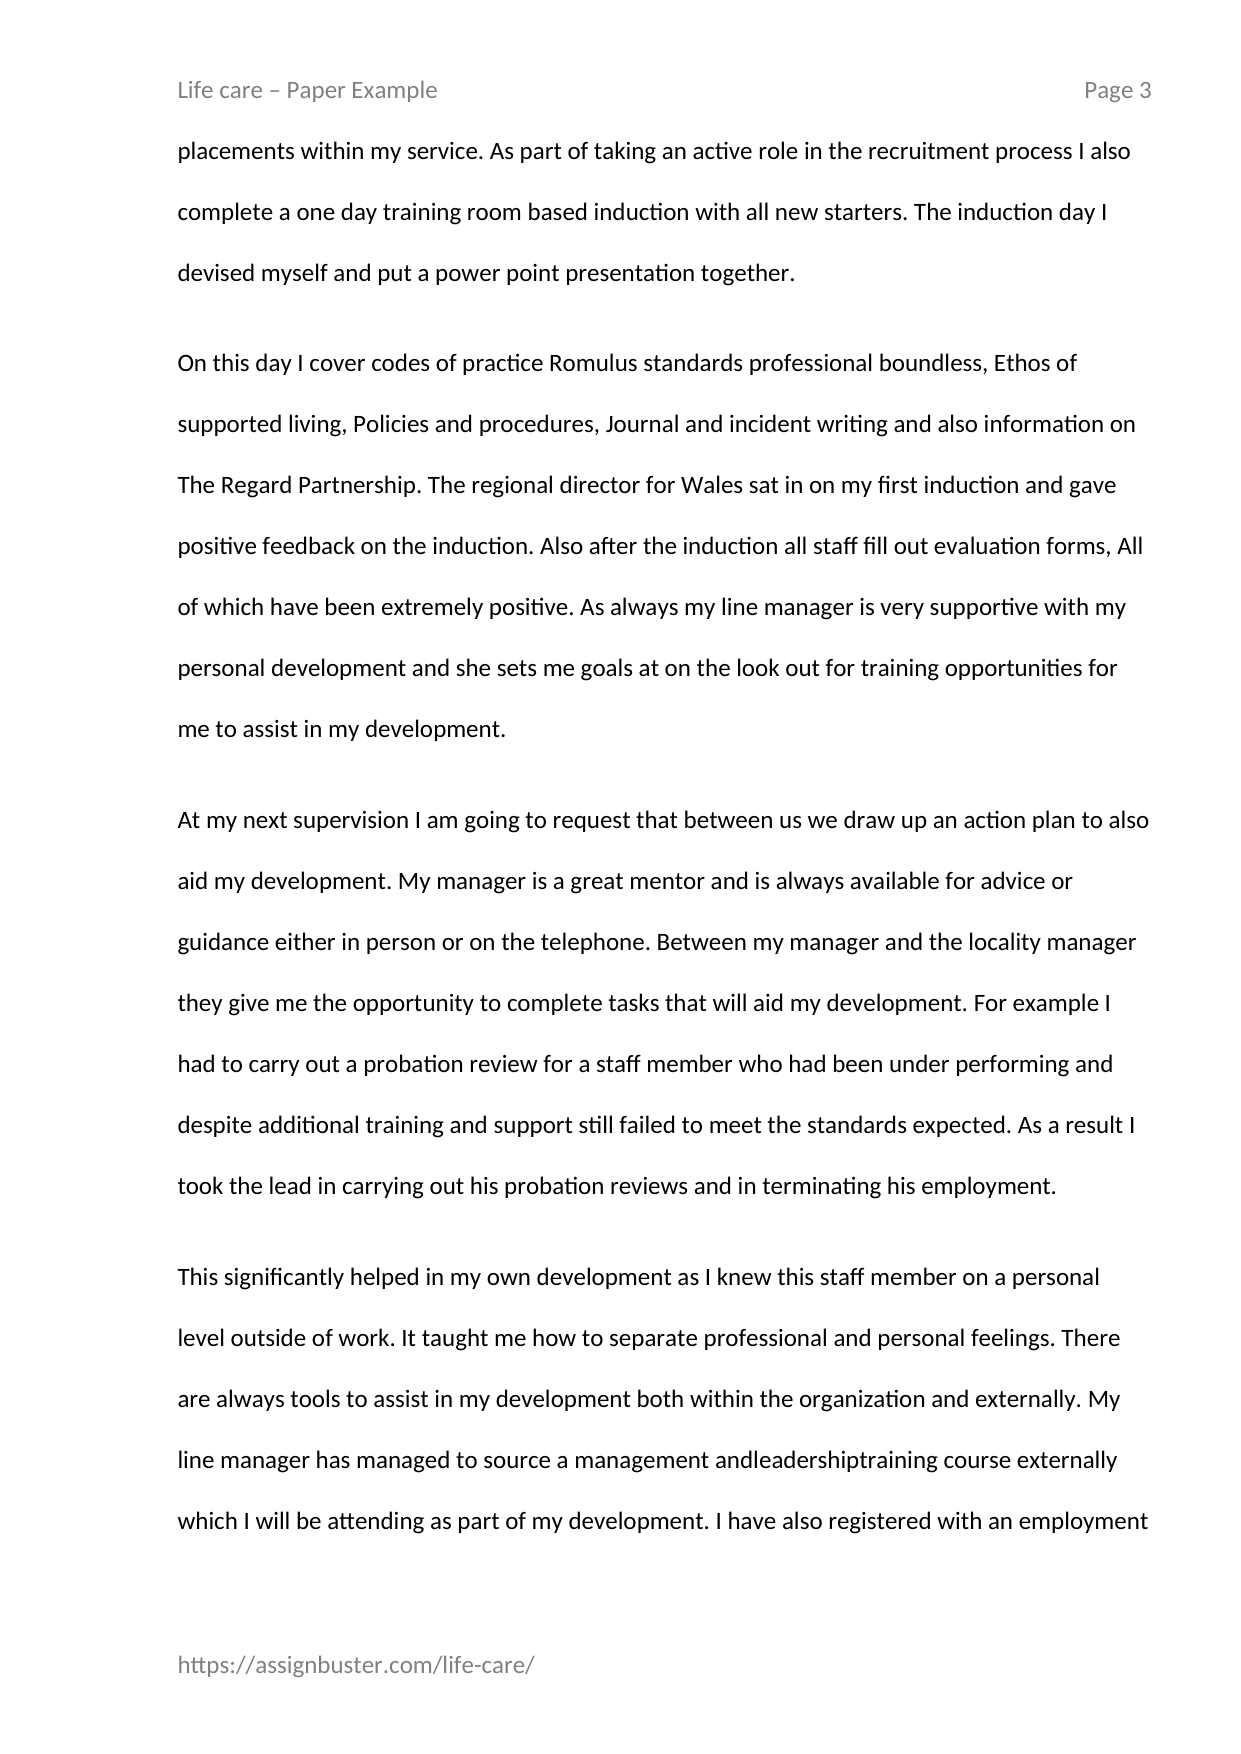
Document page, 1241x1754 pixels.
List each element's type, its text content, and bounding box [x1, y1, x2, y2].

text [177, 1261, 1152, 1536]
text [177, 135, 1152, 287]
text At my next supervision I am going to request that between us we draw up an action plan to also aid my development. My manager is a great mentor and is always available for advice or guidance either in person or on the telephone. Between my manager and the locality manager they give me the opportunity to complete tasks that will aid my development. For example I had to carry out a probation review for a staff member who had been under performing and despite additional training and support still failed to meet the standards expected. As a result I took the lead in carrying out his probation reviews and in terminating his employment. [177, 804, 1152, 1201]
text On this day I cover codes of practice Romulus standards professional boundless, Ethos of supported living, Policies and procedures, Journal and incident writing and also information on The Regard Partnership. The regional director for Wales sat in on my first induction and gave positive feedback on the induction. Also after the induction all staff fill out evaluation forms, All of which have been extremely positive. As always my line manager is very supportive with my personal development and she sets me goals at on the look out for training opportunities for me to assist in my development. [177, 347, 1152, 744]
